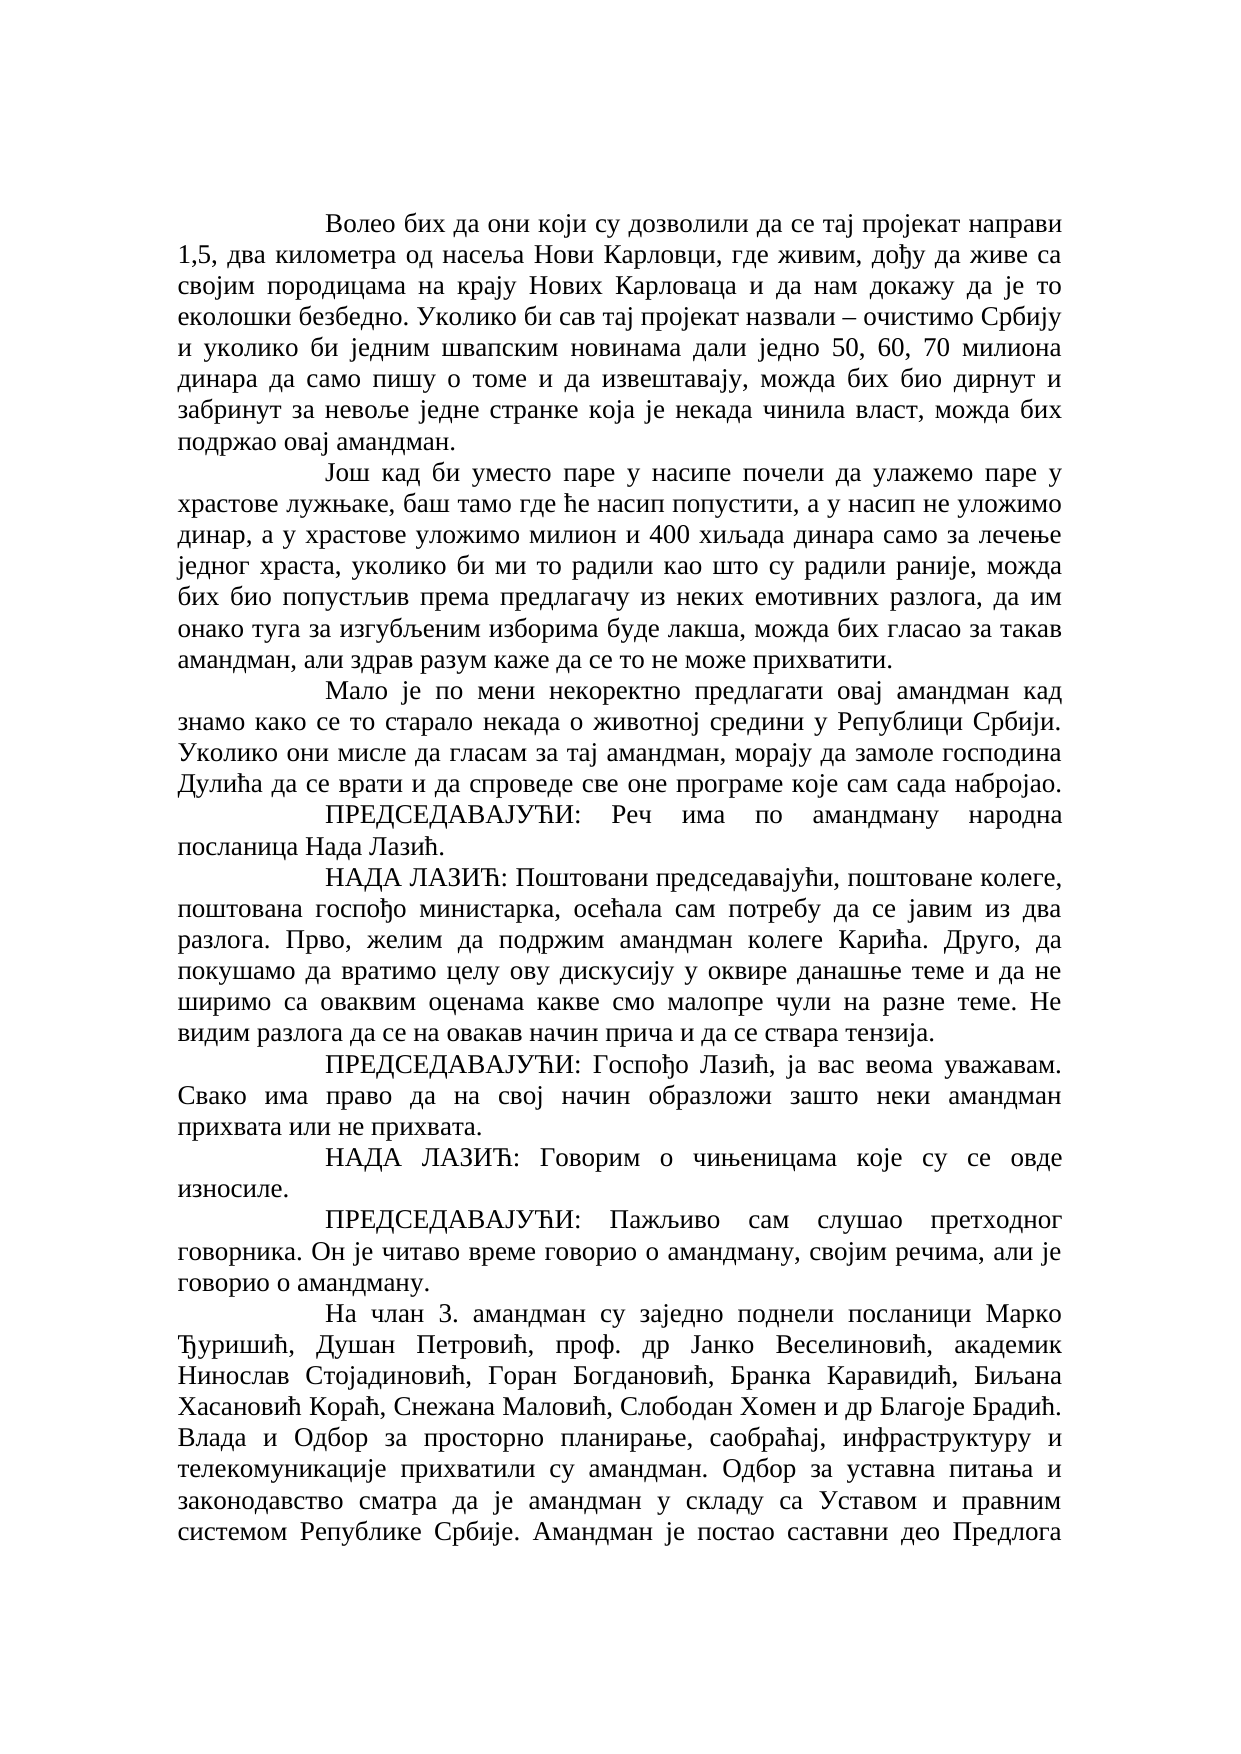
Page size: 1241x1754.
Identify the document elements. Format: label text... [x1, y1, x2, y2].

text НАДА ЛАЗИЋ: Поштовани председавајући, поштоване колеге, поштована госпођо министарка, осећала сам потребу да се јавим из два разлога. Прво, желим да подржим амандман колеге Карића. Друго, да покушамо да вратимо целу ову дискусију у оквире данашње теме и да не ширимо са оваквим оценама какве смо малопре чули на разне теме. Не видим разлога да се на овакав начин прича и да се ствара тензија. [177, 861, 1063, 1048]
text ПРЕДСЕДАВАЈУЋИ: Пажљиво сам слушао претходног говорника. Он је читаво време говорио о амандману, својим речима, али је говорио о амандману. [177, 1203, 1063, 1297]
text ПРЕДСЕДАВАЈУЋИ: Госпођо Лазић, ја вас веома уважавам. Свако има право да на свој начин образложи зашто неки амандман прихвата или не прихвата. [177, 1048, 1063, 1141]
text НАДА ЛАЗИЋ: Говорим о чињеницама које су се овде износиле. [177, 1141, 1063, 1203]
text Мало је по мени некоректно предлагати овај амандман кад знамо како се то старало некада о животној средини у Републици Србији. Уколико они мисле да гласам за тај амандман, морају да замоле господина Дулића да се врати и да спроведе све оне програме које сам сада набројао. ПРЕДСЕДАВАЈУЋИ: Реч има по амандману народна посланица Нада Лазић. [177, 674, 1063, 861]
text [177, 1297, 1063, 1546]
text Волео бих да они који су дозволили да се тај пројекат направи 1,5, два километра од насеља Нови Карловци, где живим, дођу да живе са својим породицама на крају Нових Карловаца и да нам докажу да је то еколошки безбедно. Уколико би сав тај пројекат назвали – очистимо Србију и уколико би једним швапским новинама дали једно 50, 60, 70 милиона динара да само пишу о томе и да извештавају, можда бих био дирнут и забринут за невоље једне странке која је некада чинила власт, можда бих подржао овај амандман. [177, 207, 1063, 456]
text Још кад би уместо паре у насипе почели да улажемо паре у храстове лужњаке, баш тамо где ће насип попустити, а у насип не уложимо динар, а у храстове уложимо милион и 400 хиљада динара само за лечење једног храста, уколико би ми то радили као што су радили раније, можда бих био попустљив према предлагачу из неких емотивних разлога, да им онако туга за изгубљеним изборима буде лакша, можда бих гласао за такав амандман, али здрав разум каже да се то не може прихватити. [177, 456, 1063, 674]
